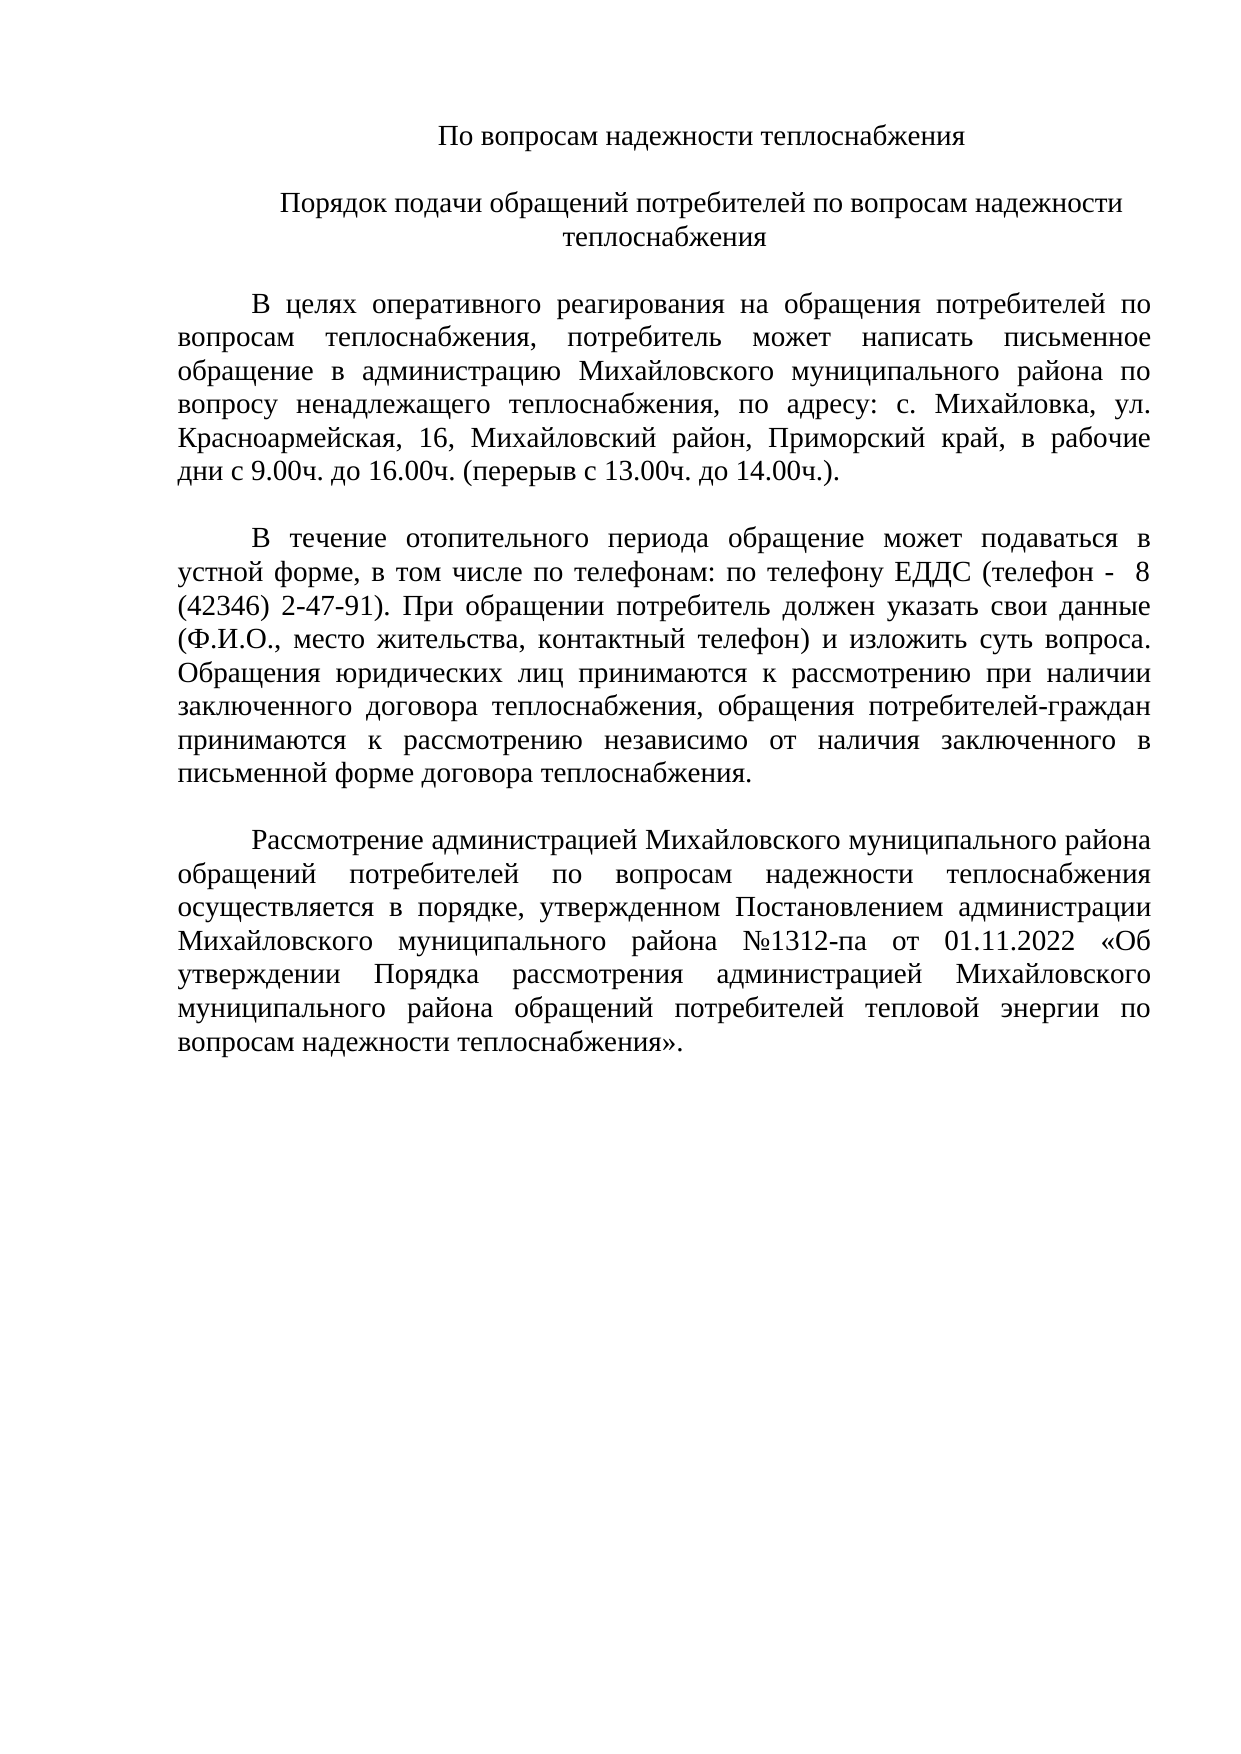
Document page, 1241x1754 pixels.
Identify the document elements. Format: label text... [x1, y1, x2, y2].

text В течение отопительного периода обращение может подаваться в устной форме, в том числе по телефонам: по телефону ЕДДС (телефон - 8 (42346) 2-47-91). При обращении потребитель должен указать свои данные (Ф.И.О., место жительства, контактный телефон) и изложить суть вопроса. Обращения юридических лиц принимаются к рассмотрению при наличии заключенного договора теплоснабжения, обращения потребителей-граждан принимаются к рассмотрению независимо от наличия заключенного в письменной форме договора теплоснабжения. [177, 521, 1152, 789]
text Порядок подачи обращений потребителей по вопросам надежности теплоснабжения [177, 185, 1152, 252]
text Рассмотрение администрацией Михайловского муниципального района обращений потребителей по вопросам надежности теплоснабжения осуществляется в порядке, утвержденном Постановлением администрации Михайловского муниципального района №1312-па от 01.11.2022 «Об утверждении Порядка рассмотрения администрацией Михайловского муниципального района обращений потребителей тепловой энергии по вопросам надежности теплоснабжения». [177, 822, 1152, 1057]
text В целях оперативного реагирования на обращения потребителей по вопросам теплоснабжения, потребитель может написать письменное обращение в администрацию Михайловского муниципального района по вопросу ненадлежащего теплоснабжения, по адресу: с. Михайловка, ул. Красноармейская, 16, Михайловский район, Приморский край, в рабочие дни с 9.00ч. до 16.00ч. (перерыв с 13.00ч. до 14.00ч.). [177, 286, 1152, 487]
text По вопросам надежности теплоснабжения [177, 118, 1152, 152]
